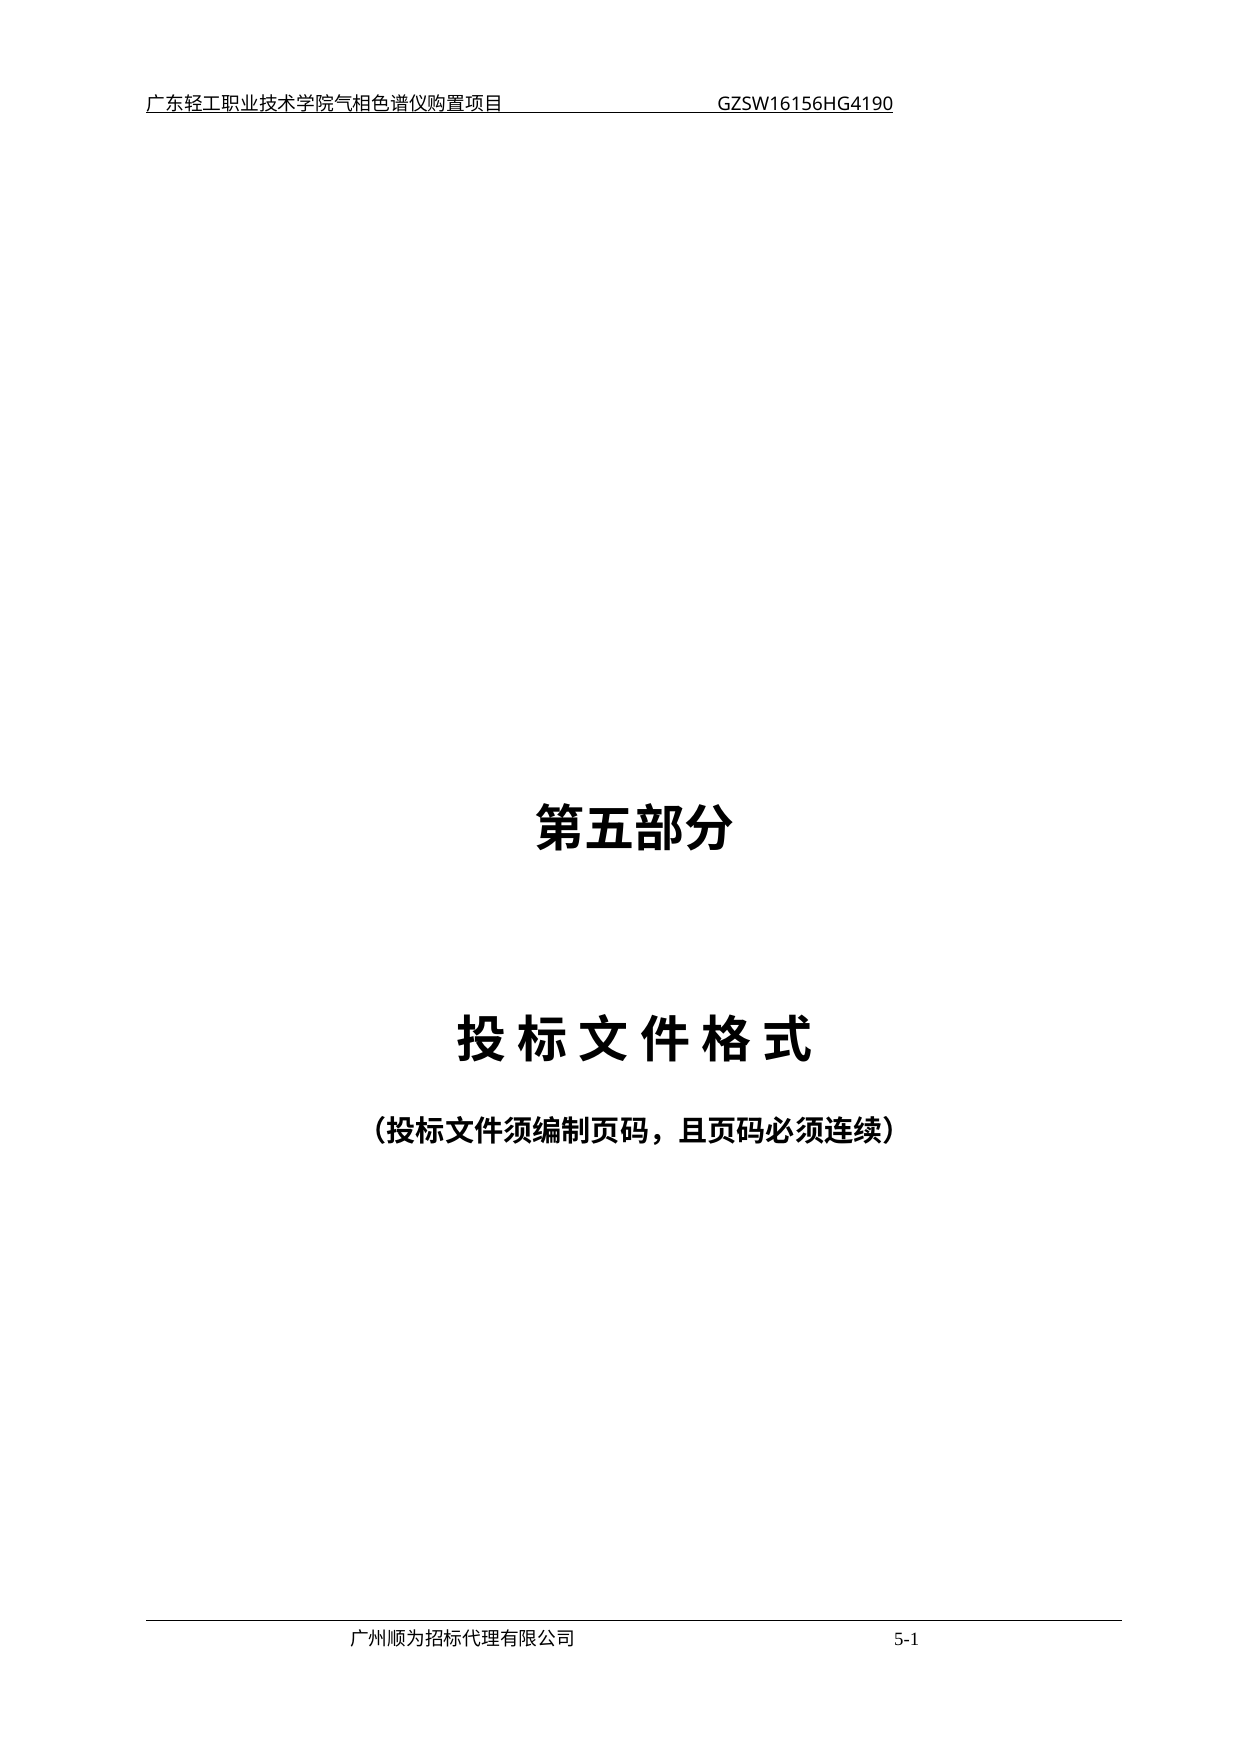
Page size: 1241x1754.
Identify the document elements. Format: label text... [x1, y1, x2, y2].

text （投标文件须编制页码，且页码必须连续） [146, 1108, 1122, 1150]
text 投 标 文 件 格 式 [146, 999, 1122, 1072]
text 第五部分 [146, 788, 1122, 861]
